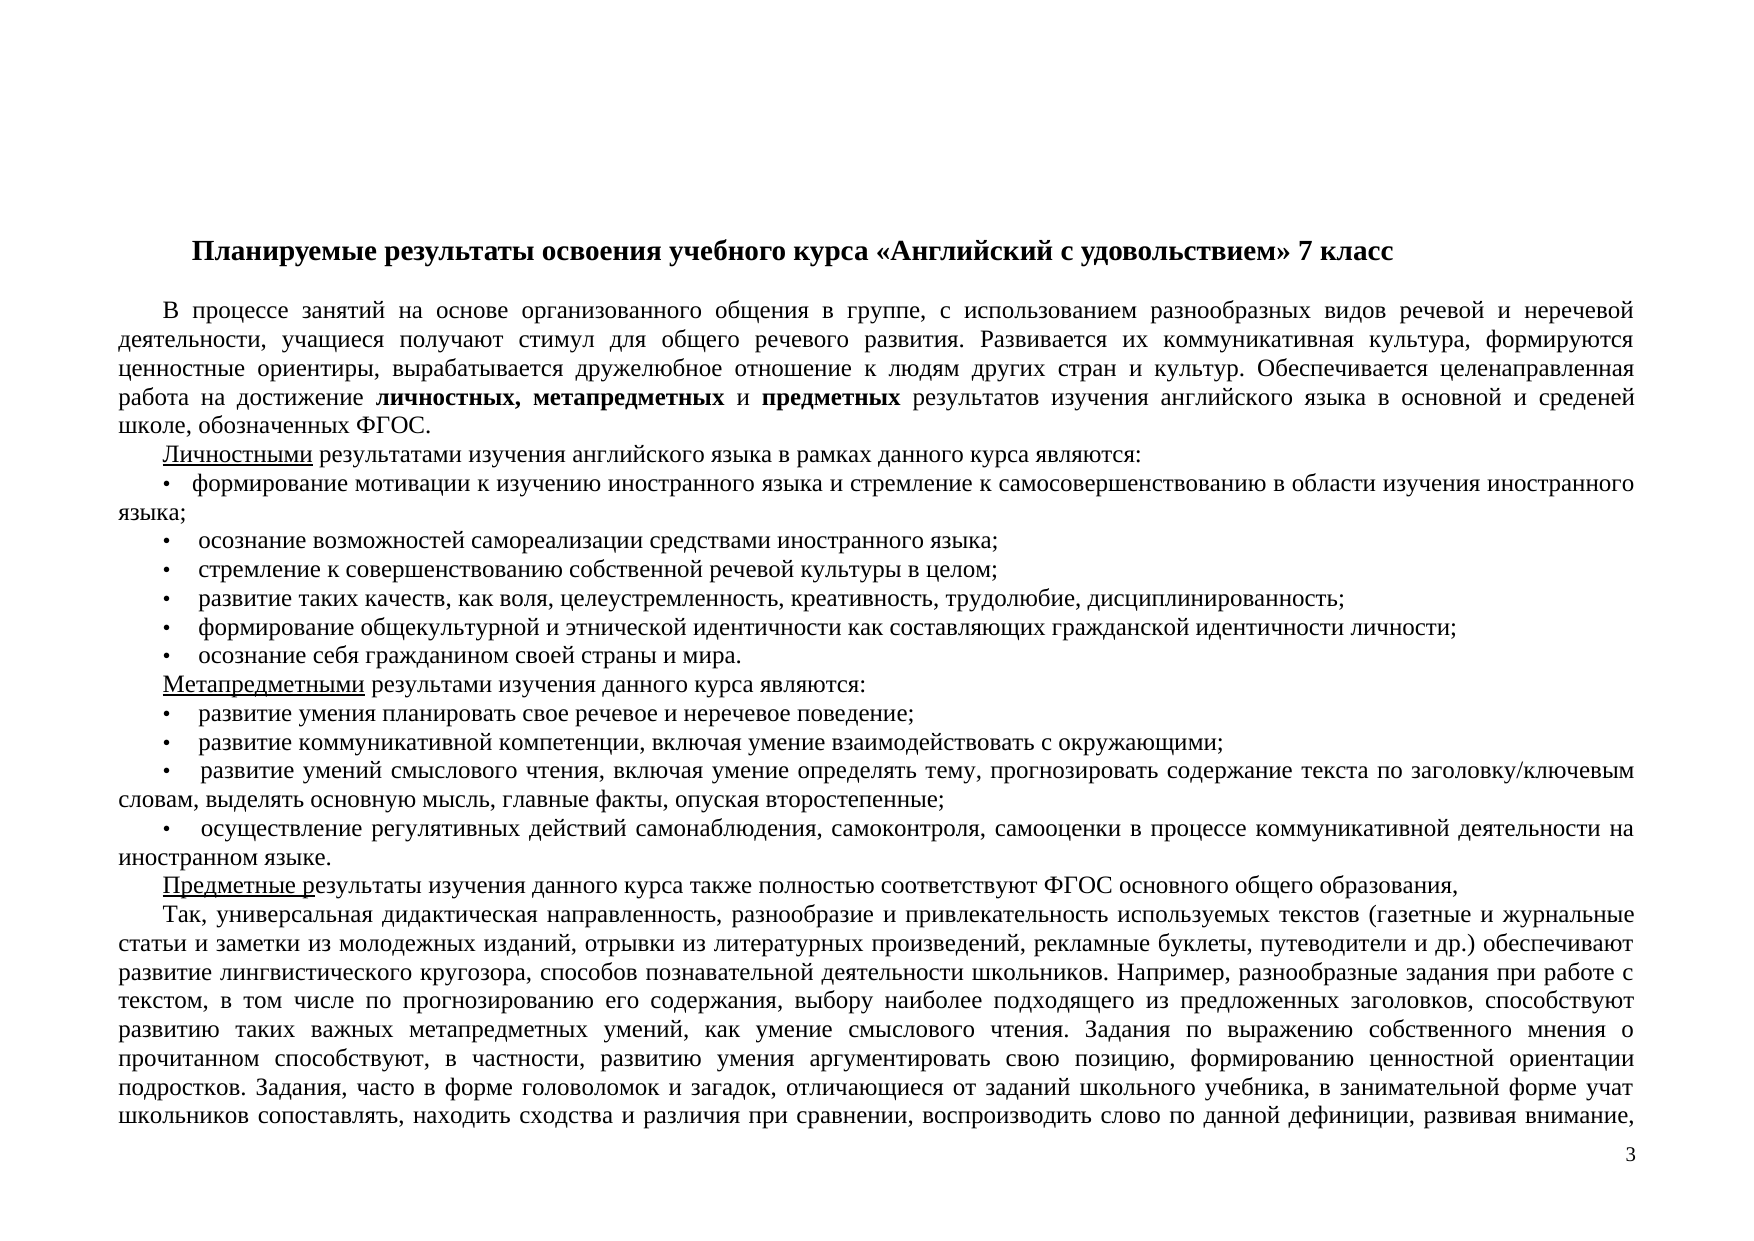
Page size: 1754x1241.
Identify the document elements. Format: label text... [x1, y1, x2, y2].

text В процессе занятий на основе организованного общения в группе, с использованием разнообразных видов речевой и неречевой деятельности, учащиеся получают стимул для общего речевого развития. Развивается их коммуникативная культура, формируются ценностные ориентиры, вырабатывается дружелюбное отношение к людям других стран и культур. Обеспечивается целенаправленная работа на достижение личностных, метапредметных и предметных результатов изучения английского языка в основной и среденей школе, обозначенных ФГОС. [118, 295, 1636, 439]
list развитие умения планировать свое речевое и неречевое поведение; [118, 698, 1636, 727]
list развитие коммуникативной компетенции, включая умение взаимодействовать с окружающими; [118, 727, 1636, 755]
list стремление к совершенствованию собственной речевой культуры в целом; [118, 554, 1636, 583]
list формирование мотивации к изучению иностранного языка и стремление к самосовершенствованию в области изучения иностранного языка; [118, 468, 1636, 525]
text Планируемые результаты освоения учебного курса «Английский с удовольствием» 7 класс [118, 233, 1636, 267]
text Метапредметными результами изучения данного курса являются: [118, 669, 1636, 698]
list развитие умений смыслового чтения, включая умение определять тему, прогнозировать содержание текста по заголовку/ключевым словам, выделять основную мысль, главные факты, опуская второстепенные; [118, 755, 1636, 813]
list формирование общекультурной и этнической идентичности как составляющих гражданской идентичности личности; [118, 612, 1636, 640]
text Предметные результаты изучения данного курса также полностью соответствуют ФГОС основного общего образования, [118, 870, 1636, 899]
text Личностными результатами изучения английского языка в рамках данного курса являются: [118, 439, 1636, 468]
list развитие таких качеств, как воля, целеустремленность, креативность, трудолюбие, дисциплинированность; [118, 583, 1636, 612]
list осознание возможностей самореализации средствами иностранного языка; [118, 525, 1636, 554]
list осуществление регулятивных действий самонаблюдения, самоконтроля, самооценки в процессе коммуникативной деятельности на иностранном языке. [118, 813, 1636, 870]
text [118, 899, 1636, 1129]
list осознание себя гражданином своей страны и мира. [118, 640, 1636, 669]
